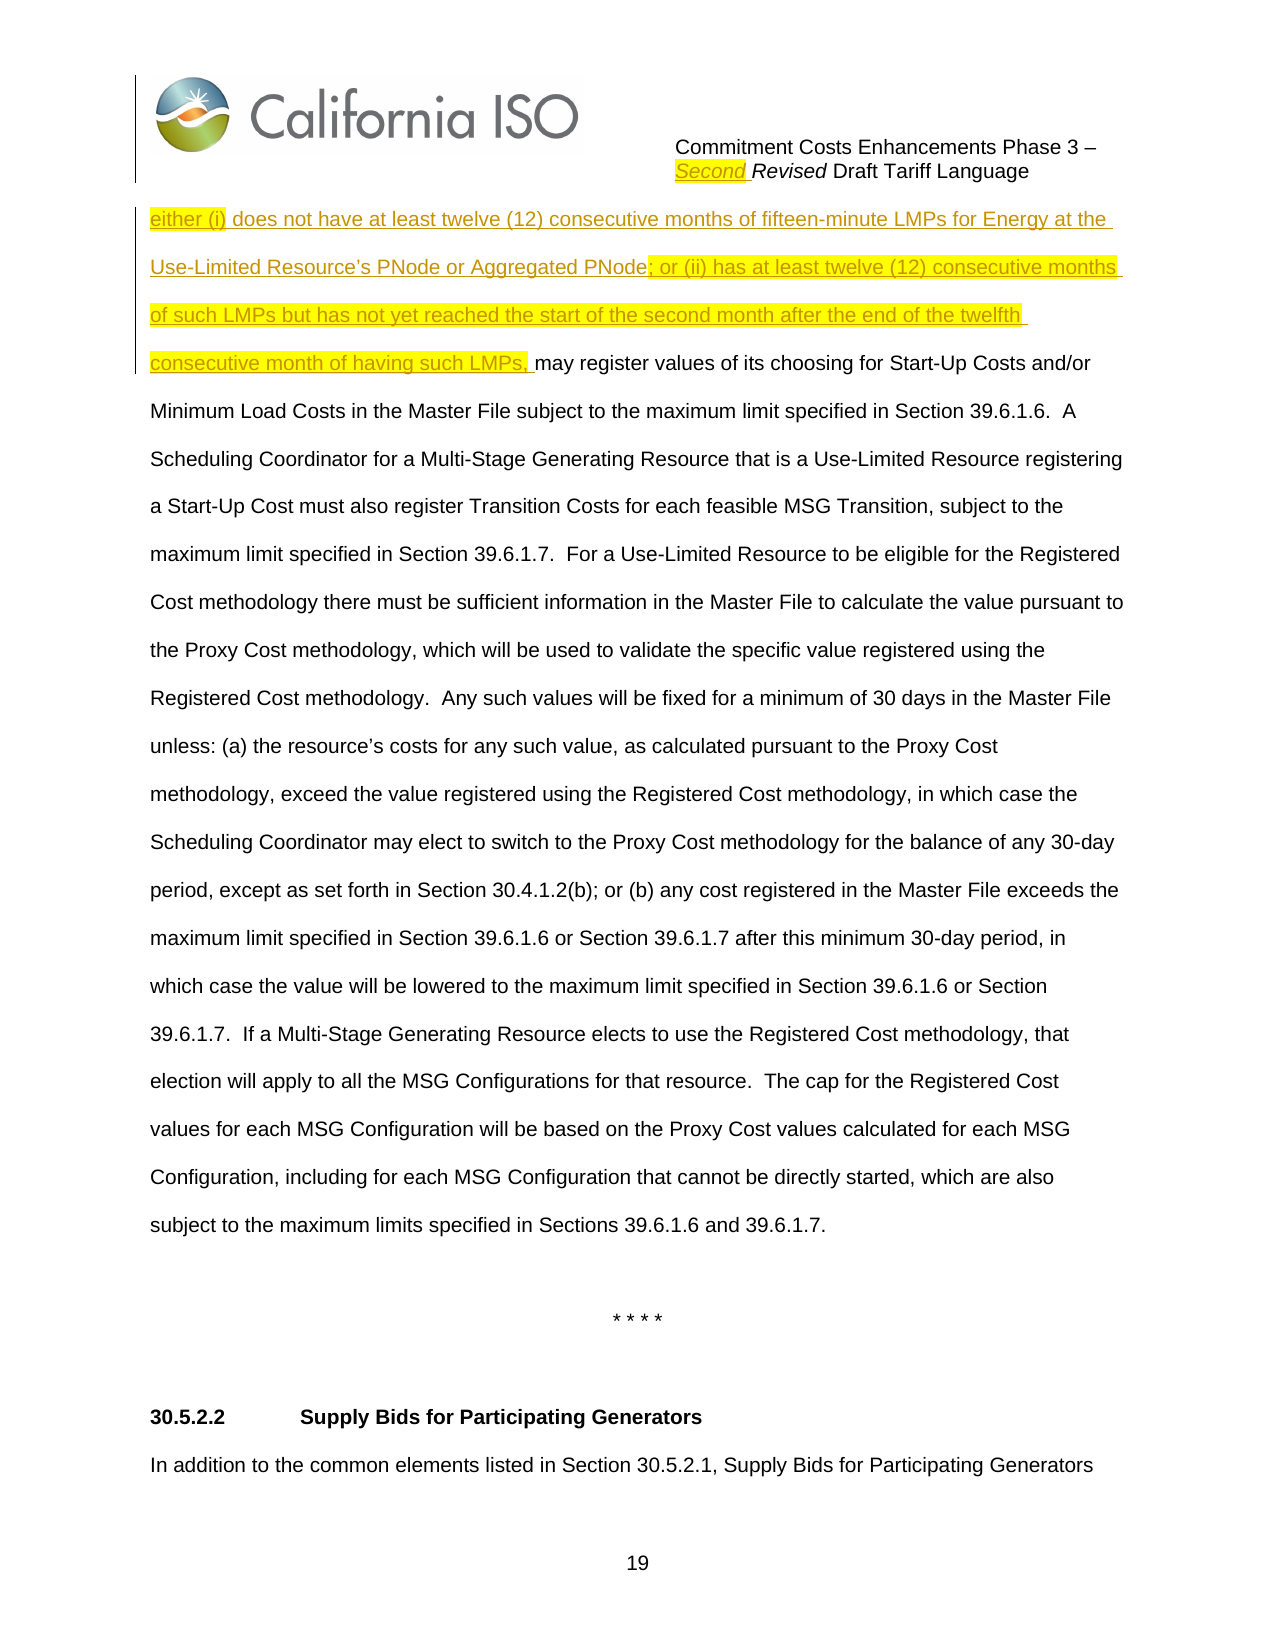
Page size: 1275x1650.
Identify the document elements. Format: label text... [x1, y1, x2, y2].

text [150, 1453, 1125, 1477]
text 30.5.2.2 Supply Bids for Participating Generators [150, 1405, 1125, 1429]
text * * * * [150, 1309, 1125, 1333]
picture [150, 75, 583, 155]
